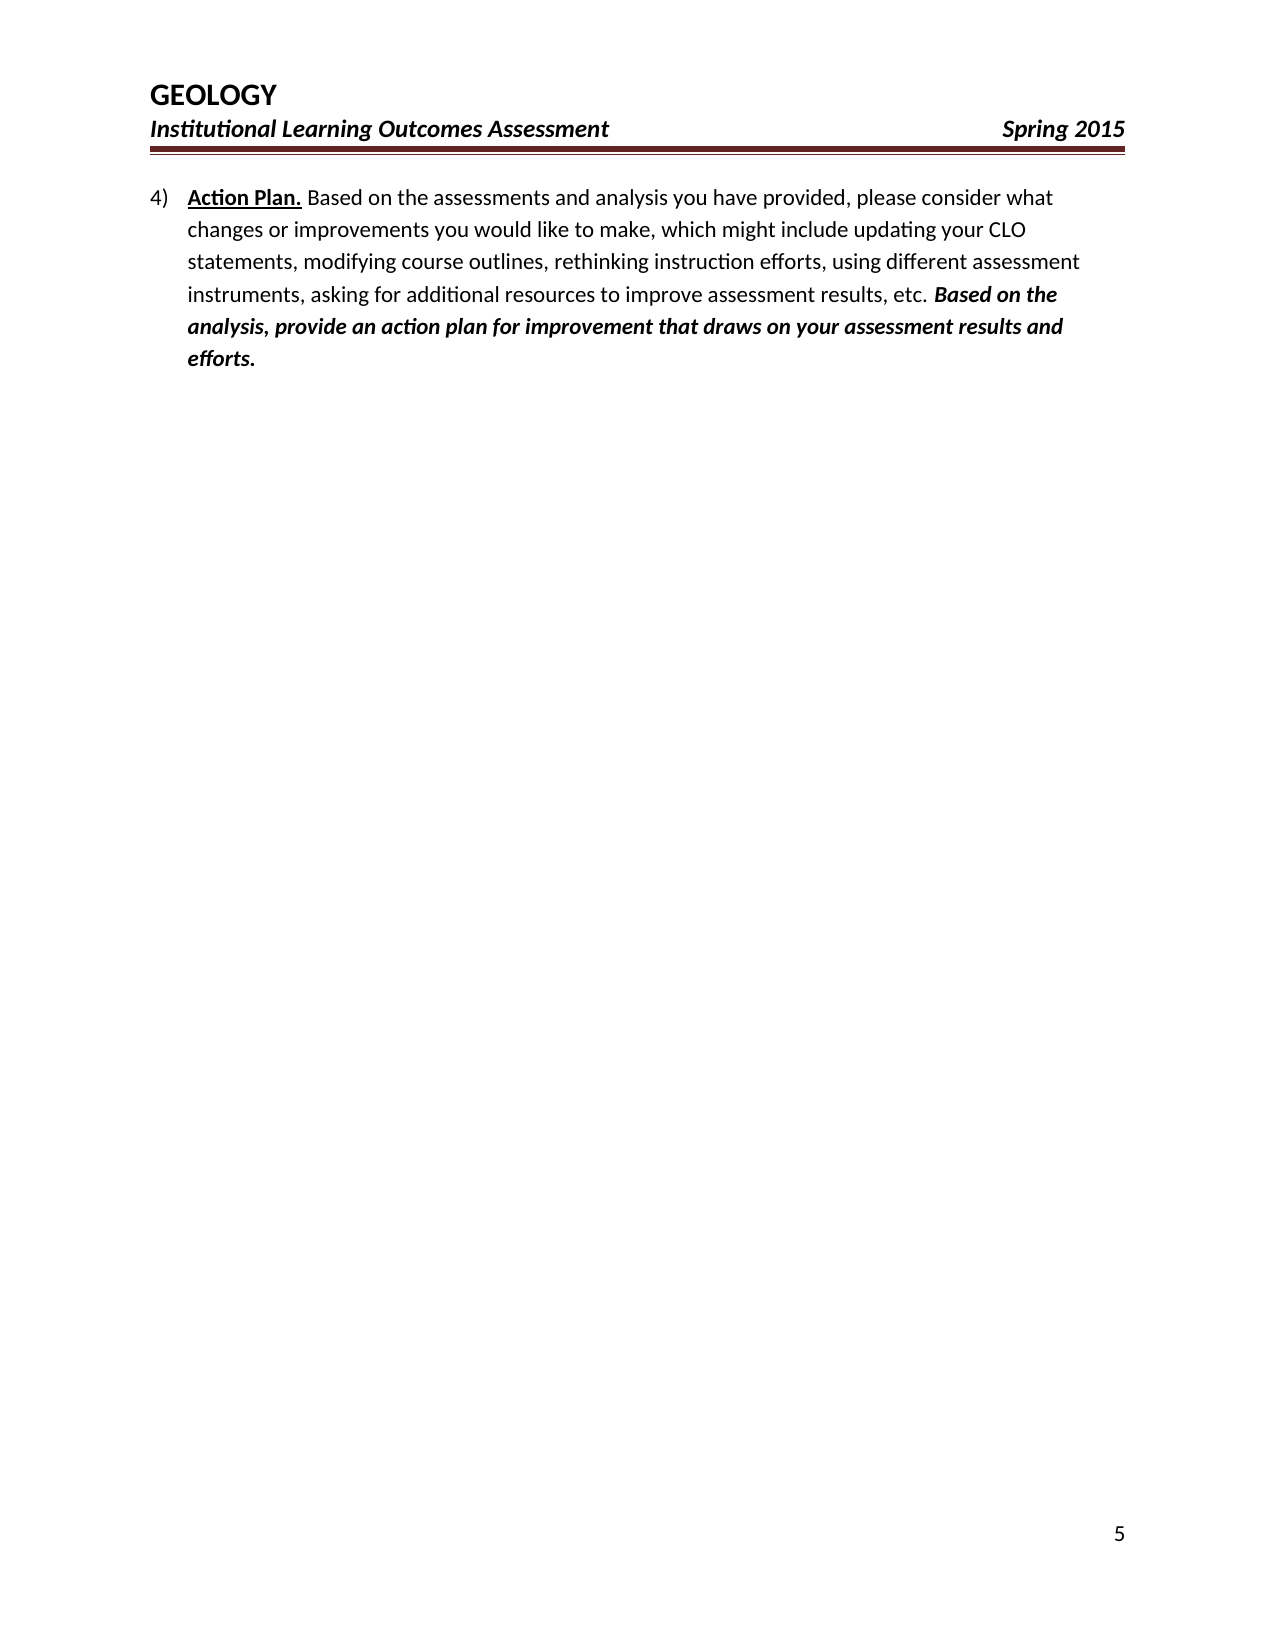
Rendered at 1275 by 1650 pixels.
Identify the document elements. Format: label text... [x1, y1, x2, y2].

list Action Plan. Based on the assessments and analysis you have provided, please consider what changes or improvements you would like to make, which might include updating your CLO statements, modifying course outlines, rethinking instruction efforts, using different assessment instruments, asking for additional resources to improve assessment results, etc. Based on the analysis, provide an action plan for improvement that draws on your assessment results and efforts. [150, 183, 1125, 372]
